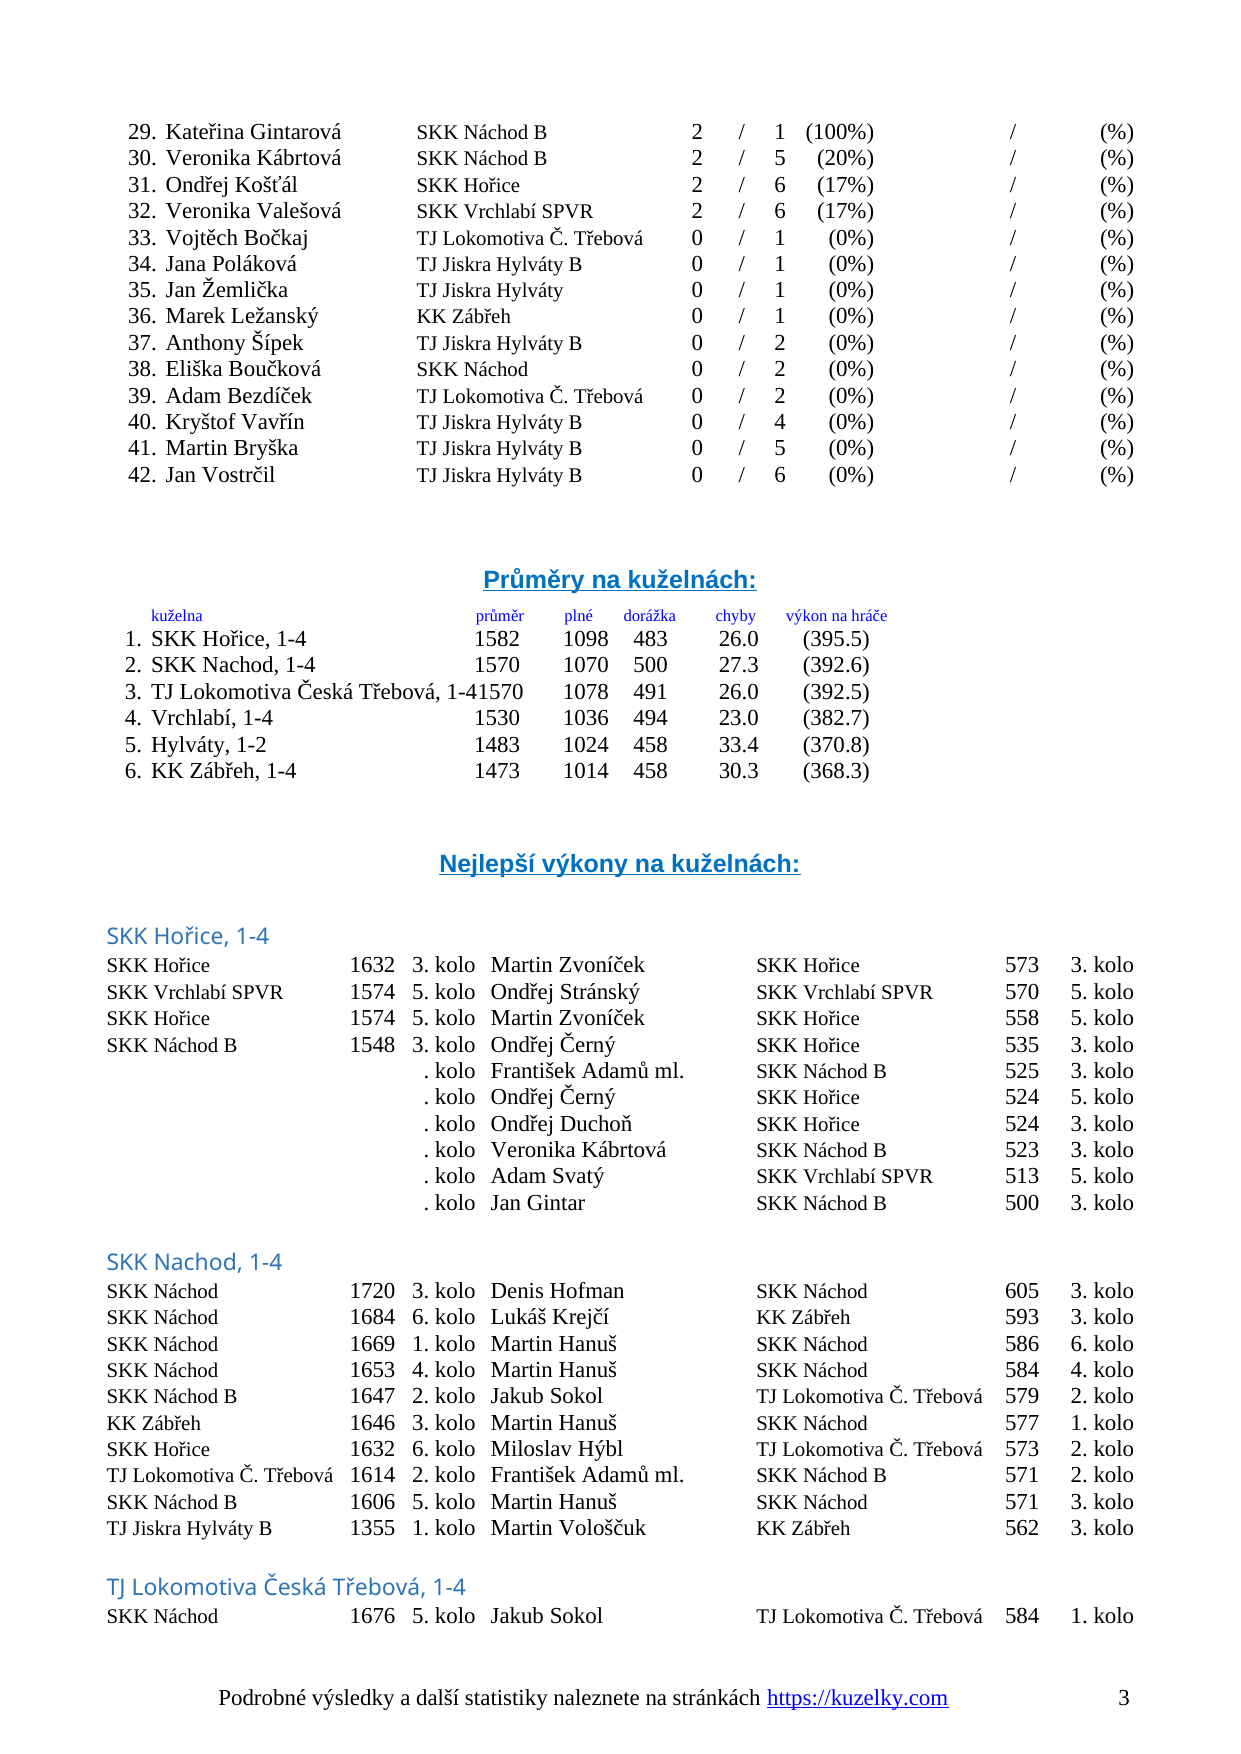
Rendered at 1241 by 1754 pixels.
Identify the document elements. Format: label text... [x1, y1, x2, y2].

text 41. Martin Bryška TJ Jiskra Hylváty B 0 / 5 (0%) / (%) [106, 434, 1134, 461]
text . kolo Adam Svatý SKK Vrchlabí SPVR 513 5. kolo [106, 1162, 1134, 1189]
text 29. Kateřina Gintarová SKK Náchod B 2 / 1 (100%) / (%) [106, 118, 1134, 144]
text 6. KK Zábřeh, 1-4 1473 1014 458 30.3 (368.3) [106, 757, 1134, 783]
text 5. Hylváty, 1-2 1483 1024 458 33.4 (370.8) [106, 731, 1134, 757]
text Nejlepší výkony na kuželnách: [94, 848, 1145, 877]
text SKK Náchod B 1548 3. kolo Ondřej Černý SKK Hořice 535 3. kolo [106, 1031, 1134, 1057]
text 30. Veronika Kábrtová SKK Náchod B 2 / 5 (20%) / (%) [106, 144, 1134, 171]
text 35. Jan Žemlička TJ Jiskra Hylváty 0 / 1 (0%) / (%) [106, 276, 1134, 303]
text 31. Ondřej Košťál SKK Hořice 2 / 6 (17%) / (%) [106, 171, 1134, 197]
text SKK Náchod 1653 4. kolo Martin Hanuš SKK Náchod 584 4. kolo [106, 1356, 1134, 1382]
subtitle SKK Nachod, 1-4 [106, 1246, 1134, 1277]
subtitle TJ Lokomotiva Česká Třebová, 1-4 [106, 1571, 1134, 1602]
text 1. SKK Hořice, 1-4 1582 1098 483 26.0 (395.5) [106, 625, 1134, 652]
text 32. Veronika Valešová SKK Vrchlabí SPVR 2 / 6 (17%) / (%) [106, 197, 1134, 223]
text 4. Vrchlabí, 1-4 1530 1036 494 23.0 (382.7) [106, 704, 1134, 731]
text 39. Adam Bezdíček TJ Lokomotiva Č. Třebová 0 / 2 (0%) / (%) [106, 382, 1134, 408]
subtitle SKK Hořice, 1-4 [106, 920, 1134, 952]
text SKK Náchod 1669 1. kolo Martin Hanuš SKK Náchod 586 6. kolo [106, 1329, 1134, 1356]
text Průměry na kuželnách: [94, 565, 1145, 593]
text kuželna průměr plné dorážka chyby výkon na hráče [106, 606, 1134, 625]
text 36. Marek Ležanský KK Zábřeh 0 / 1 (0%) / (%) [106, 303, 1134, 329]
text SKK Náchod B 1606 5. kolo Martin Hanuš SKK Náchod 571 3. kolo [106, 1488, 1134, 1514]
text SKK Náchod B 1647 2. kolo Jakub Sokol TJ Lokomotiva Č. Třebová 579 2. kolo [106, 1382, 1134, 1409]
text 3. TJ Lokomotiva Česká Třebová, 1-4 1570 1078 491 26.0 (392.5) [106, 678, 1134, 704]
text SKK Náchod 1720 3. kolo Denis Hofman SKK Náchod 605 3. kolo [106, 1277, 1134, 1303]
text TJ Lokomotiva Č. Třebová 1614 2. kolo František Adamů ml. SKK Náchod B 571 2. kolo [106, 1461, 1134, 1488]
text SKK Náchod 1676 5. kolo Jakub Sokol TJ Lokomotiva Č. Třebová 584 1. kolo [106, 1602, 1134, 1628]
text . kolo František Adamů ml. SKK Náchod B 525 3. kolo [106, 1057, 1134, 1083]
text SKK Vrchlabí SPVR 1574 5. kolo Ondřej Stránský SKK Vrchlabí SPVR 570 5. kolo [106, 978, 1134, 1004]
text . kolo Veronika Kábrtová SKK Náchod B 523 3. kolo [106, 1136, 1134, 1162]
text SKK Hořice 1574 5. kolo Martin Zvoníček SKK Hořice 558 5. kolo [106, 1004, 1134, 1031]
text 40. Kryštof Vavřín TJ Jiskra Hylváty B 0 / 4 (0%) / (%) [106, 408, 1134, 434]
text . kolo Ondřej Duchoň SKK Hořice 524 3. kolo [106, 1110, 1134, 1136]
text SKK Náchod 1684 6. kolo Lukáš Krejčí KK Zábřeh 593 3. kolo [106, 1303, 1134, 1329]
text . kolo Ondřej Černý SKK Hořice 524 5. kolo [106, 1083, 1134, 1110]
text 38. Eliška Boučková SKK Náchod 0 / 2 (0%) / (%) [106, 355, 1134, 382]
text TJ Jiskra Hylváty B 1355 1. kolo Martin Vološčuk KK Zábřeh 562 3. kolo [106, 1514, 1134, 1540]
text 42. Jan Vostrčil TJ Jiskra Hylváty B 0 / 6 (0%) / (%) [106, 461, 1134, 487]
text . kolo Jan Gintar SKK Náchod B 500 3. kolo [106, 1189, 1134, 1215]
text SKK Hořice 1632 6. kolo Miloslav Hýbl TJ Lokomotiva Č. Třebová 573 2. kolo [106, 1435, 1134, 1461]
text SKK Hořice 1632 3. kolo Martin Zvoníček SKK Hořice 573 3. kolo [106, 952, 1134, 978]
text KK Zábřeh 1646 3. kolo Martin Hanuš SKK Náchod 577 1. kolo [106, 1409, 1134, 1435]
text 34. Jana Poláková TJ Jiskra Hylváty B 0 / 1 (0%) / (%) [106, 250, 1134, 276]
text 37. Anthony Šípek TJ Jiskra Hylváty B 0 / 2 (0%) / (%) [106, 329, 1134, 355]
text 2. SKK Nachod, 1-4 1570 1070 500 27.3 (392.6) [106, 652, 1134, 678]
text 33. Vojtěch Bočkaj TJ Lokomotiva Č. Třebová 0 / 1 (0%) / (%) [106, 223, 1134, 250]
